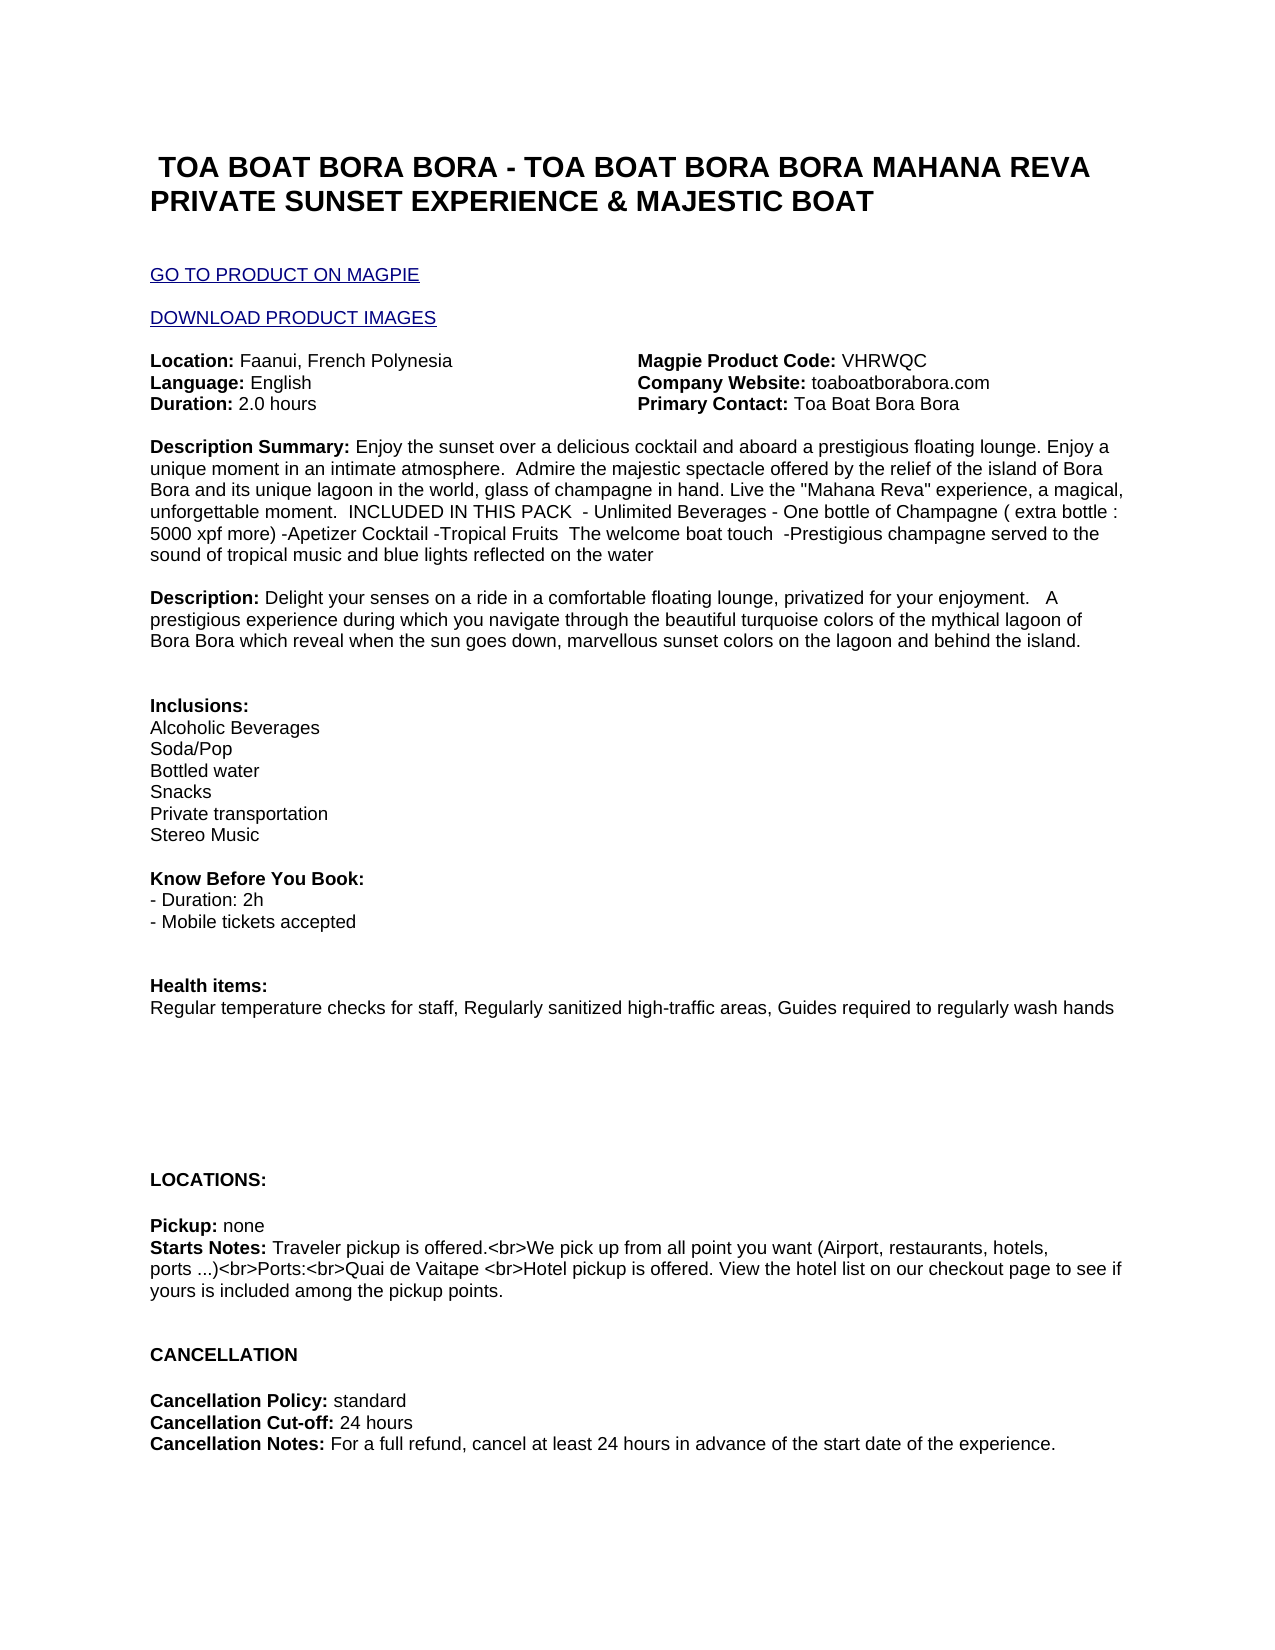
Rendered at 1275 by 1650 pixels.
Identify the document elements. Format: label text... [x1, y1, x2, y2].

text Bottled water [150, 759, 1125, 781]
text - Mobile tickets accepted [150, 911, 1125, 932]
text GO TO PRODUCT ON MAGPIE [150, 264, 1125, 285]
subtitle Toa Boat Bora Bora - Toa Boat Bora Bora Mahana Reva Private Sunset Experience & Majestic Boat [150, 150, 1125, 217]
subtitle Locations: [150, 1168, 1125, 1190]
text Health items: [150, 975, 1125, 997]
text Alcoholic Beverages [150, 716, 1125, 738]
text Inclusions: [150, 695, 1125, 716]
text Pickup: none [150, 1215, 1125, 1236]
text Cancellation Cut-off: 24 hours [150, 1411, 1125, 1433]
text Private transportation [150, 803, 1125, 824]
subtitle Cancellation [150, 1343, 1125, 1365]
text Regular temperature checks for staff, Regularly sanitized high-traffic areas, Guides required to regularly wash hands [150, 997, 1125, 1018]
text Starts Notes: Traveler pickup is offered.<br>We pick up from all point you want (Airport, restaurants, hotels, ports ...)<br>Ports:<br>Quai de Vaitape <br>Hotel pickup is offered. View the hotel list on our checkout page to see if yours is included among the pickup points. [150, 1236, 1125, 1301]
text Description Summary: Enjoy the sunset over a delicious cocktail and aboard a prestigious floating lounge. Enjoy a unique moment in an intimate atmosphere. Admire the majestic spectacle offered by the relief of the island of Bora Bora and its unique lagoon in the world, glass of champagne in hand. Live the "Mahana Reva" experience, a magical, unforgettable moment. INCLUDED IN THIS PACK - Unlimited Beverages - One bottle of Champagne ( extra bottle : 5000 xpf more) -Apetizer Cocktail -Tropical Fruits The welcome boat touch -Prestigious champagne served to the sound of tropical music and blue lights reflected on the water [150, 436, 1125, 566]
text Cancellation Policy: standard [150, 1390, 1125, 1411]
text Cancellation Notes: For a full refund, cancel at least 24 hours in advance of the start date of the experience. [150, 1433, 1125, 1454]
text Description: Delight your senses on a ride in a comfortable floating lounge, privatized for your enjoyment. A prestigious experience during which you navigate through the beautiful turquoise colors of the mythical lagoon of Bora Bora which reveal when the sun goes down, marvellous sunset colors on the lagoon and behind the island. [150, 587, 1125, 652]
table_header Location: Faanui, French Polynesia Language: English Duration: 2.0 hours [139, 350, 626, 414]
text Snacks [150, 781, 1125, 803]
text Stereo Music [150, 824, 1125, 846]
text Soda/Pop [150, 738, 1125, 759]
table_header Magpie Product Code: VHRWQC Company Website: toaboatborabora.com Primary Contact: Toa Boat Bora Bora [626, 350, 1114, 414]
text Know Before You Book: [150, 867, 1125, 889]
text - Duration: 2h [150, 889, 1125, 911]
text DOWNLOAD PRODUCT IMAGES [150, 307, 1125, 328]
